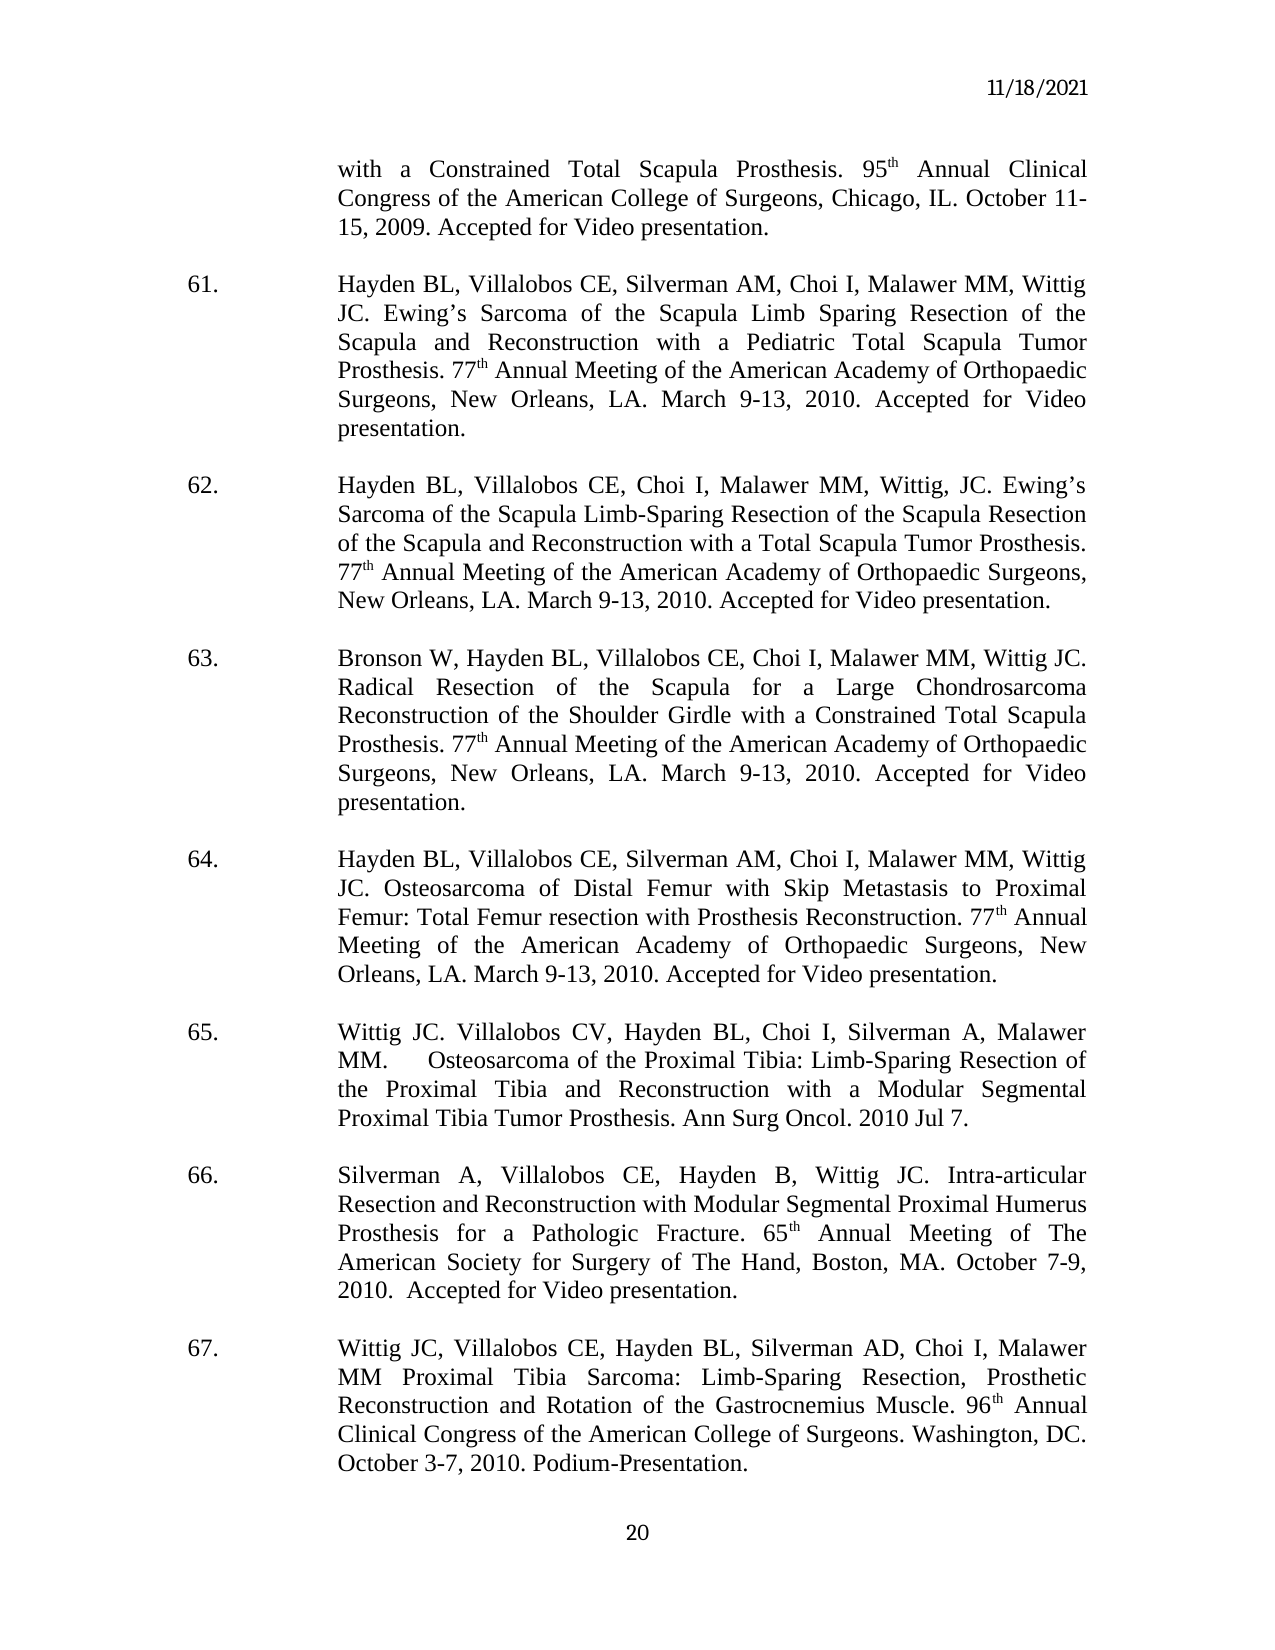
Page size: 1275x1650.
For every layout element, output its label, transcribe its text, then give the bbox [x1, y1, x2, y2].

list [187, 154, 1087, 240]
list Hayden BL, Villalobos CE, Choi I, Malawer MM, Wittig, JC. Ewing’s Sarcoma of the Scapula Limb-Sparing Resection of the Scapula Resection of the Scapula and Reconstruction with a Total Scapula Tumor Prosthesis. 77th Annual Meeting of the American Academy of Orthopaedic Surgeons, New Orleans, LA. March 9-13, 2010. Accepted for Video presentation. [187, 470, 1087, 614]
list Bronson W, Hayden BL, Villalobos CE, Choi I, Malawer MM, Wittig JC. Radical Resection of the Scapula for a Large Chondrosarcoma Reconstruction of the Shoulder Girdle with a Constrained Total Scapula Prosthesis. 77th Annual Meeting of the American Academy of Orthopaedic Surgeons, New Orleans, LA. March 9-13, 2010. Accepted for Video presentation. [187, 643, 1087, 815]
list Hayden BL, Villalobos CE, Silverman AM, Choi I, Malawer MM, Wittig JC. Ewing’s Sarcoma of the Scapula Limb Sparing Resection of the Scapula and Reconstruction with a Pediatric Total Scapula Tumor Prosthesis. 77th Annual Meeting of the American Academy of Orthopaedic Surgeons, New Orleans, LA. March 9-13, 2010. Accepted for Video presentation. [187, 269, 1087, 442]
list Wittig JC, Villalobos CE, Hayden BL, Silverman AD, Choi I, Malawer MM Proximal Tibia Sarcoma: Limb-Sparing Resection, Prosthetic Reconstruction and Rotation of the Gastrocnemius Muscle. 96th Annual Clinical Congress of the American College of Surgeons. Washington, DC. October 3-7, 2010. Podium-Presentation. [187, 1333, 1087, 1477]
list Hayden BL, Villalobos CE, Silverman AM, Choi I, Malawer MM, Wittig JC. Osteosarcoma of Distal Femur with Skip Metastasis to Proximal Femur: Total Femur resection with Prosthesis Reconstruction. 77th Annual Meeting of the American Academy of Orthopaedic Surgeons, New Orleans, LA. March 9-13, 2010. Accepted for Video presentation. [187, 844, 1087, 988]
list Wittig JC. Villalobos CV, Hayden BL, Choi I, Silverman A, Malawer MM. Osteosarcoma of the Proximal Tibia: Limb-Sparing Resection of the Proximal Tibia and Reconstruction with a Modular Segmental Proximal Tibia Tumor Prosthesis. Ann Surg Oncol. 2010 Jul 7. [187, 1017, 1087, 1132]
list Silverman A, Villalobos CE, Hayden B, Wittig JC. Intra-articular Resection and Reconstruction with Modular Segmental Proximal Humerus Prosthesis for a Pathologic Fracture. 65th Annual Meeting of The American Society for Surgery of The Hand, Boston, MA. October 7-9, 2010. Accepted for Video presentation. [187, 1160, 1087, 1304]
